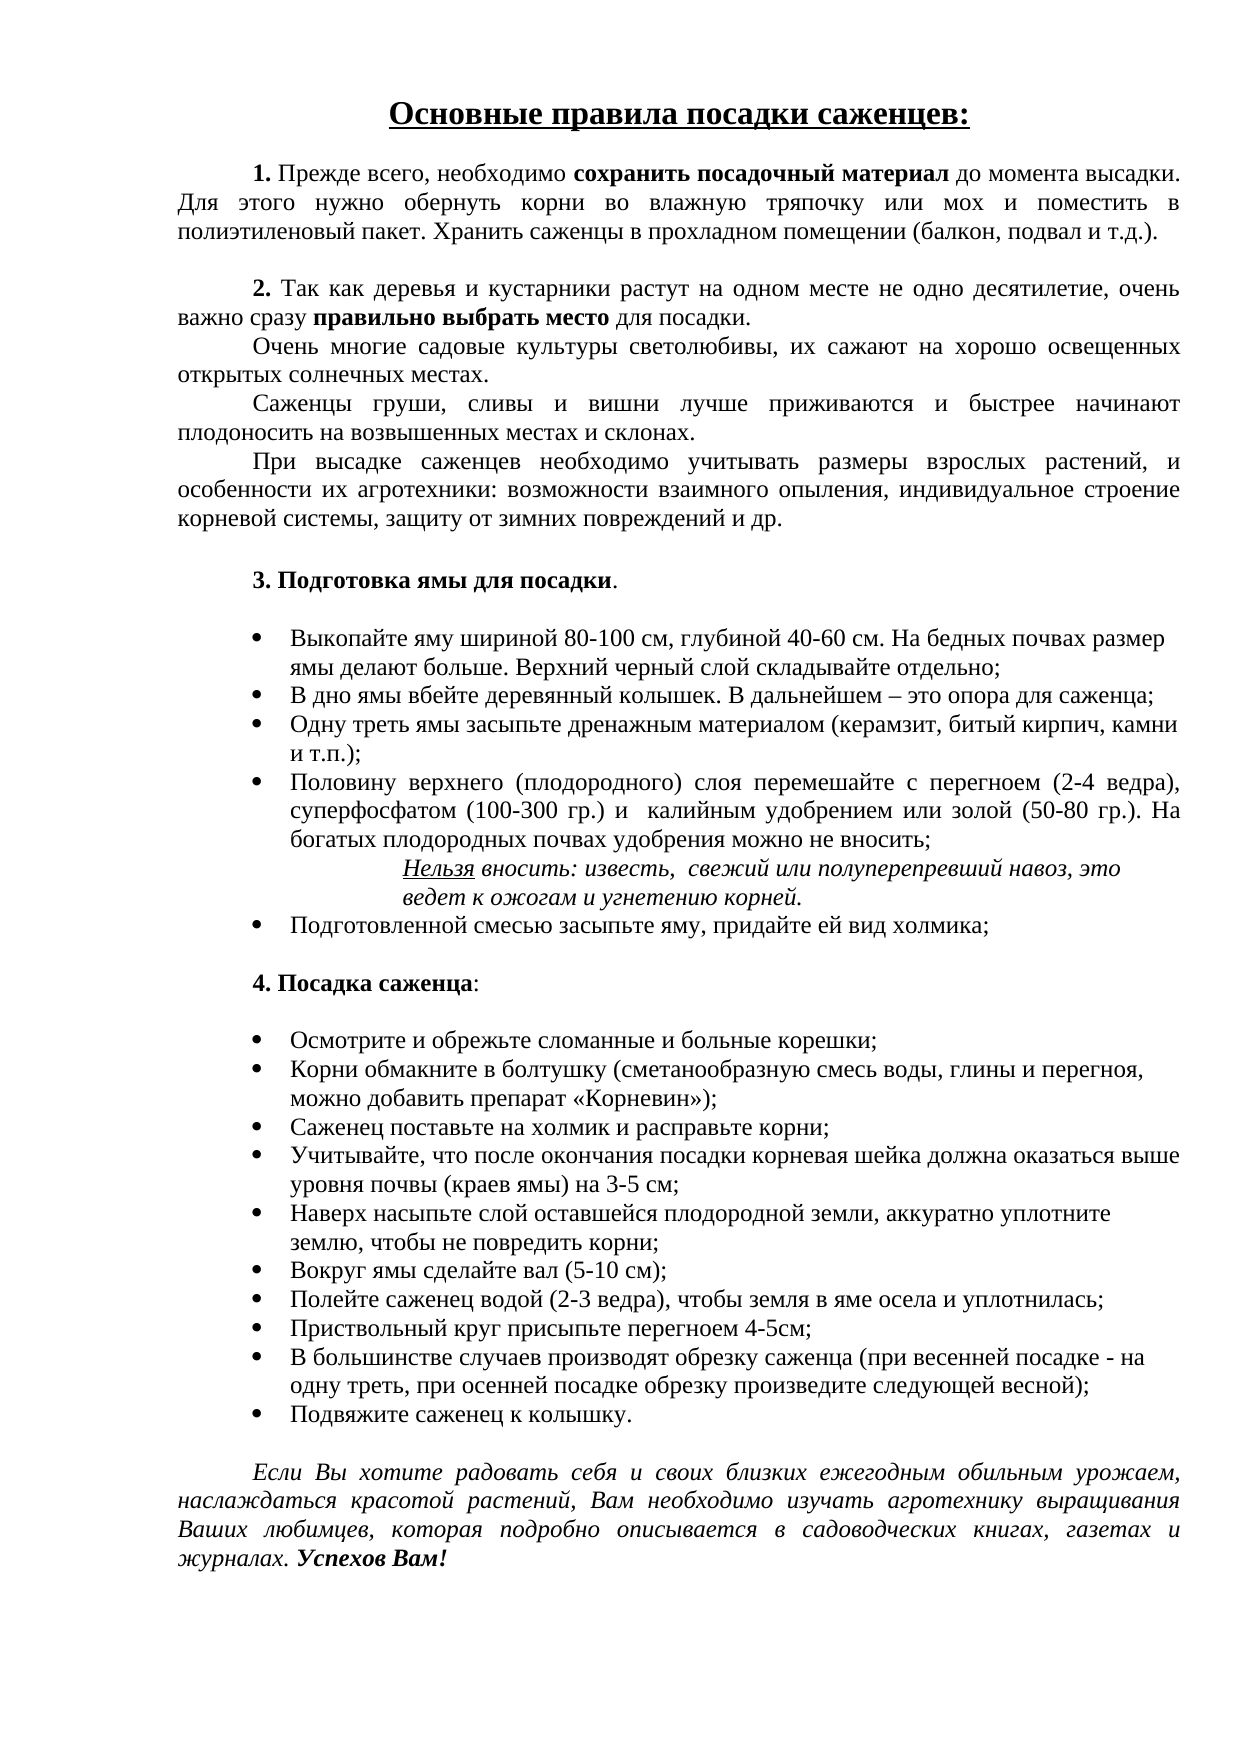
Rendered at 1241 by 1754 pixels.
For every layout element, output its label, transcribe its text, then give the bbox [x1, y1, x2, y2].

text 2. Так как деревья и кустарники растут на одном месте не одно десятилетие, очень важно сразу правильно выбрать место для посадки. [177, 273, 1181, 331]
list Вокруг ямы сделайте вал (5-10 см); [252, 1256, 1181, 1284]
list Выкопайте яму шириной 80-100 см, глубиной 40-60 см. На бедных почвах размер ямы делают больше. Верхний черный слой складывайте отдельно; [252, 623, 1181, 681]
text 3. Подготовка ямы для посадки. [252, 566, 1181, 594]
list В большинстве случаев производят обрезку саженца (при весенней посадке - на одну треть, при осенней посадке обрезку произведите следующей весной); [252, 1342, 1181, 1399]
text Очень многие садовые культуры светолюбивы, их сажают на хорошо освещенных открытых солнечных местах. [177, 331, 1181, 388]
text Нельзя вносить: известь, свежий или полуперепревший навоз, это ведет к ожогам и угнетению корней. [402, 853, 1181, 911]
list Корни обмакните в болтушку (сметанообразную смесь воды, глины и перегноя, можно добавить препарат «Корневин»); [252, 1054, 1181, 1112]
list Наверх насыпьте слой оставшейся плодородной земли, аккуратно уплотните землю, чтобы не повредить корни; [252, 1198, 1181, 1256]
text При высадке саженцев необходимо учитывать размеры взрослых растений, и особенности их агротехники: возможности взаимного опыления, индивидуальное строение корневой системы, защиту от зимних повреждений и др. [177, 446, 1181, 532]
list Саженец поставьте на холмик и расправьте корни; [252, 1112, 1181, 1141]
list Полейте саженец водой (2-3 ведра), чтобы земля в яме осела и уплотнилась; [252, 1284, 1181, 1313]
text 4. Посадка саженца: [252, 968, 1181, 997]
title Основные правила посадки саженцев: [177, 94, 1181, 132]
text Если Вы хотите радовать себя и своих близких ежегодным обильным урожаем, наслаждаться красотой растений, Вам необходимо изучать агротехнику выращивания Ваших любимцев, которая подробно описывается в садоводческих книгах, газетах и журналах. Успехов Вам! [177, 1457, 1181, 1572]
list Приствольный круг присыпьте перегноем 4-5см; [252, 1313, 1181, 1342]
text 1. Прежде всего, необходимо сохранить посадочный материал до момента высадки. Для этого нужно обернуть корни во влажную тряпочку или мох и поместить в полиэтиленовый пакет. Хранить саженцы в прохладном помещении (балкон, подвал и т.д.). [177, 158, 1181, 244]
list Половину верхнего (плодородного) слоя перемешайте с перегноем (2-4 ведра), суперфосфатом (100-300 гр.) и калийным удобрением или золой (50-80 гр.). На богатых плодородных почвах удобрения можно не вносить; [252, 767, 1181, 853]
list Одну треть ямы засыпьте дренажным материалом (керамзит, битый кирпич, камни и т.п.); [252, 709, 1181, 767]
list Подвяжите саженец к колышку. [252, 1399, 1181, 1428]
text Саженцы груши, сливы и вишни лучше приживаются и быстрее начинают плодоносить на возвышенных местах и склонах. [177, 388, 1181, 446]
list Осмотрите и обрежьте сломанные и больные корешки; [252, 1026, 1181, 1054]
list В дно ямы вбейте деревянный колышек. В дальнейшем – это опора для саженца; [252, 681, 1181, 709]
list Учитывайте, что после окончания посадки корневая шейка должна оказаться выше уровня почвы (краев ямы) на 3-5 см; [252, 1141, 1181, 1198]
list Подготовленной смесью засыпьте яму, придайте ей вид холмика; [252, 911, 1181, 939]
